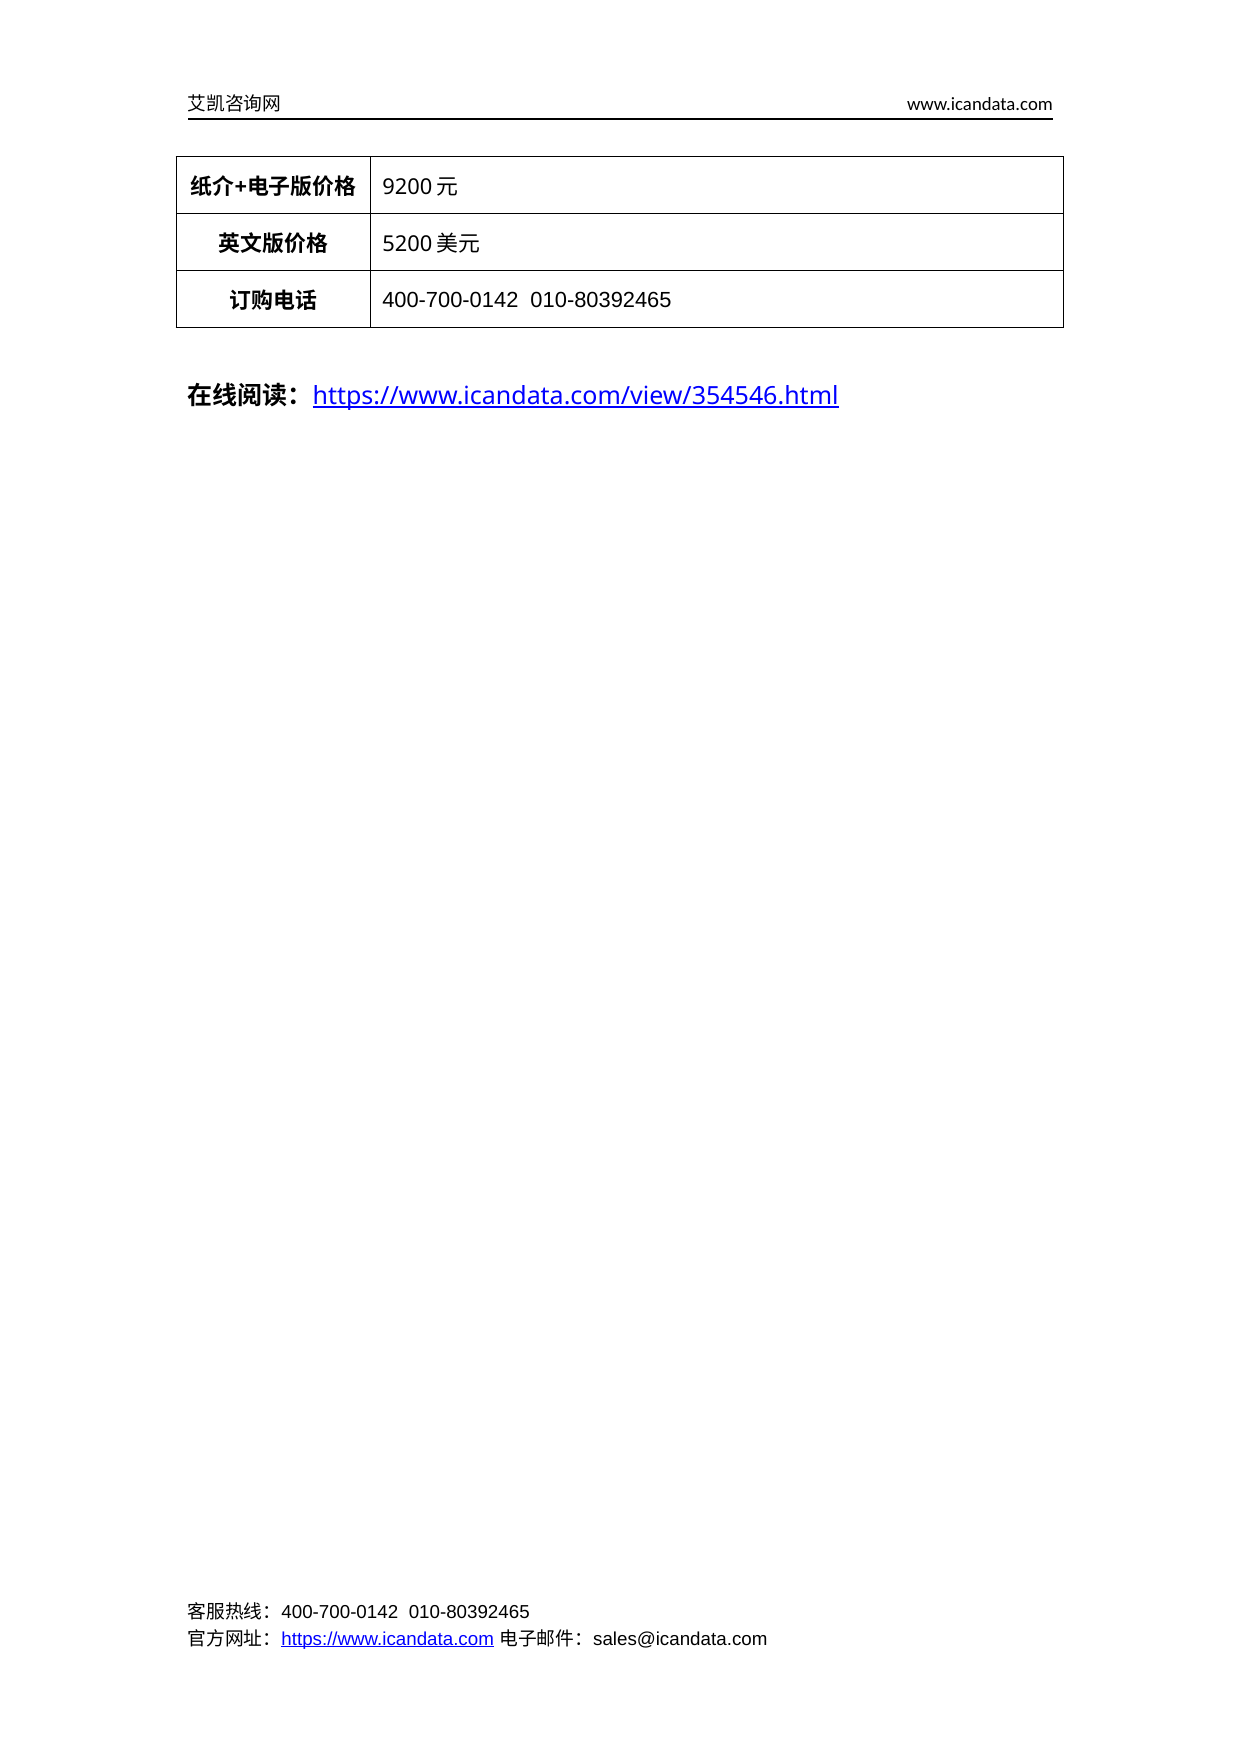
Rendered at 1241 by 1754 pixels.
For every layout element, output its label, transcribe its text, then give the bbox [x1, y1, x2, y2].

table_cell 5200美元 [371, 214, 1063, 270]
table_cell 英文版价格 [177, 214, 370, 270]
table_cell 400-700-0142 010-80392465 [371, 271, 1063, 327]
text 在线阅读：https://www.icandata.com/view/354546.html [187, 361, 1053, 426]
table_cell 纸介+电子版价格 [177, 157, 370, 213]
table_cell 9200元 [371, 157, 1063, 213]
table_cell 订购电话 [177, 271, 370, 327]
